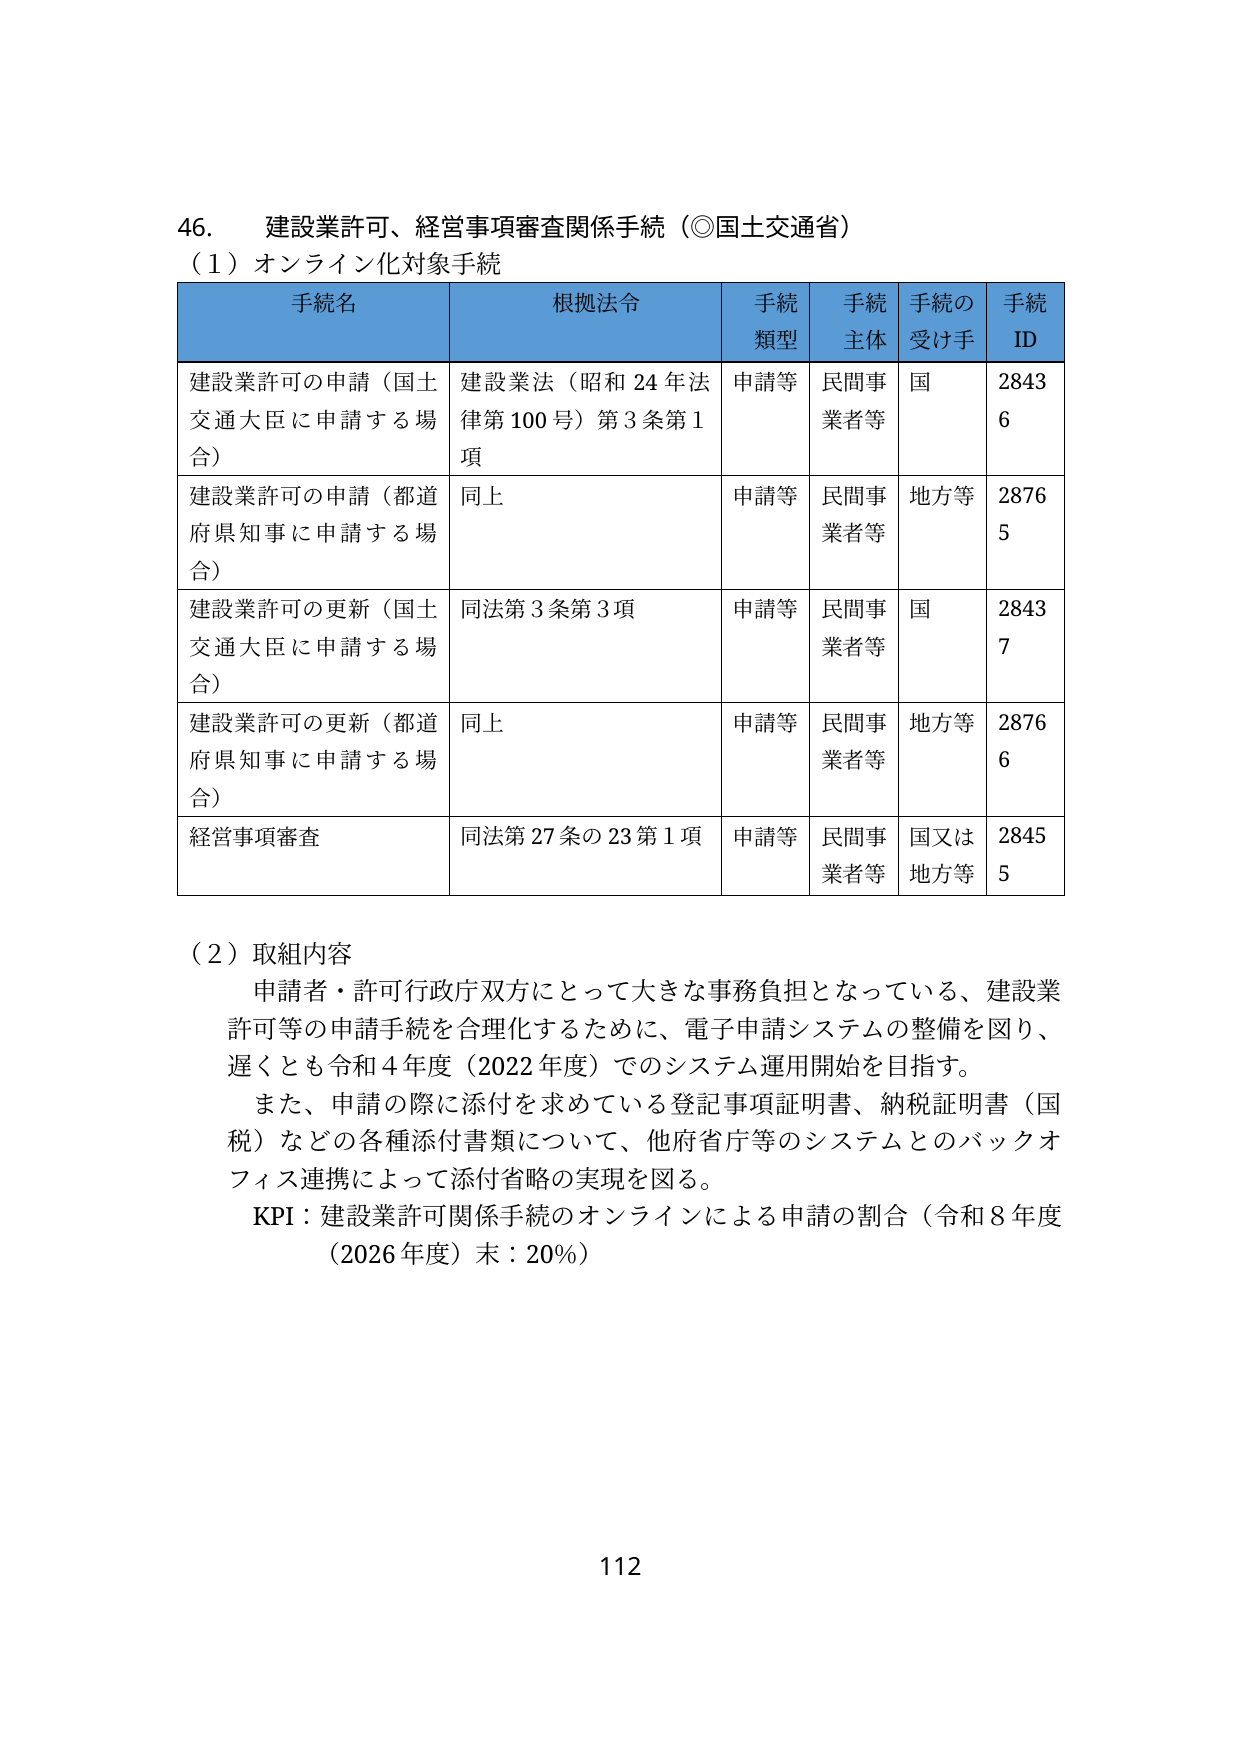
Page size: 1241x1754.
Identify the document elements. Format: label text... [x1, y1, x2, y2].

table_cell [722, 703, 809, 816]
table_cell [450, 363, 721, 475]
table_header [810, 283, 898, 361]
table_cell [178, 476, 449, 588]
text また、申請の際に添付を求めている登記事項証明書、納税証明書（国税）などの各種添付書類について、他府省庁等のシステムとのバックオフィス連携によって添付省略の実現を図る。 [227, 1084, 1063, 1196]
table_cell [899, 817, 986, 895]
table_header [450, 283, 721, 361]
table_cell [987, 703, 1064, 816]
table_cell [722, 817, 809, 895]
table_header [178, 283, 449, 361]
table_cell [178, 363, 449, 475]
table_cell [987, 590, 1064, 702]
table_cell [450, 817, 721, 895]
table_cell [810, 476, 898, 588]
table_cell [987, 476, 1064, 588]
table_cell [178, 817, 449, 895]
text KPI：建設業許可関係手続のオンラインによる申請の割合（令和８年度（2026年度）末：20％） [252, 1196, 1063, 1271]
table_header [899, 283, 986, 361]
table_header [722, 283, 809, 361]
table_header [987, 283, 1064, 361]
text 建設業許可、経営事項審査関係手続（◎国土交通省） [177, 207, 1038, 244]
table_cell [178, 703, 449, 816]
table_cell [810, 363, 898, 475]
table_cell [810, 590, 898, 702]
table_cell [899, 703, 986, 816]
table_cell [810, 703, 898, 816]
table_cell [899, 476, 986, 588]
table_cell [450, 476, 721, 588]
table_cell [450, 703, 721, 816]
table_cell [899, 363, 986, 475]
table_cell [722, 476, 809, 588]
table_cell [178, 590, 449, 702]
text （１）オンライン化対象手続 [177, 244, 1063, 282]
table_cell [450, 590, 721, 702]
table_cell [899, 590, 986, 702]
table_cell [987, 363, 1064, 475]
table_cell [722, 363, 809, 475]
text 申請者・許可行政庁双方にとって大きな事務負担となっている、建設業許可等の申請手続を合理化するために、電子申請システムの整備を図り、遅くとも令和４年度（2022年度）でのシステム運用開始を目指す。 [227, 971, 1063, 1084]
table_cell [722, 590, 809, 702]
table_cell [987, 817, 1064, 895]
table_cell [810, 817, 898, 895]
text （２）取組内容 [177, 934, 1063, 971]
